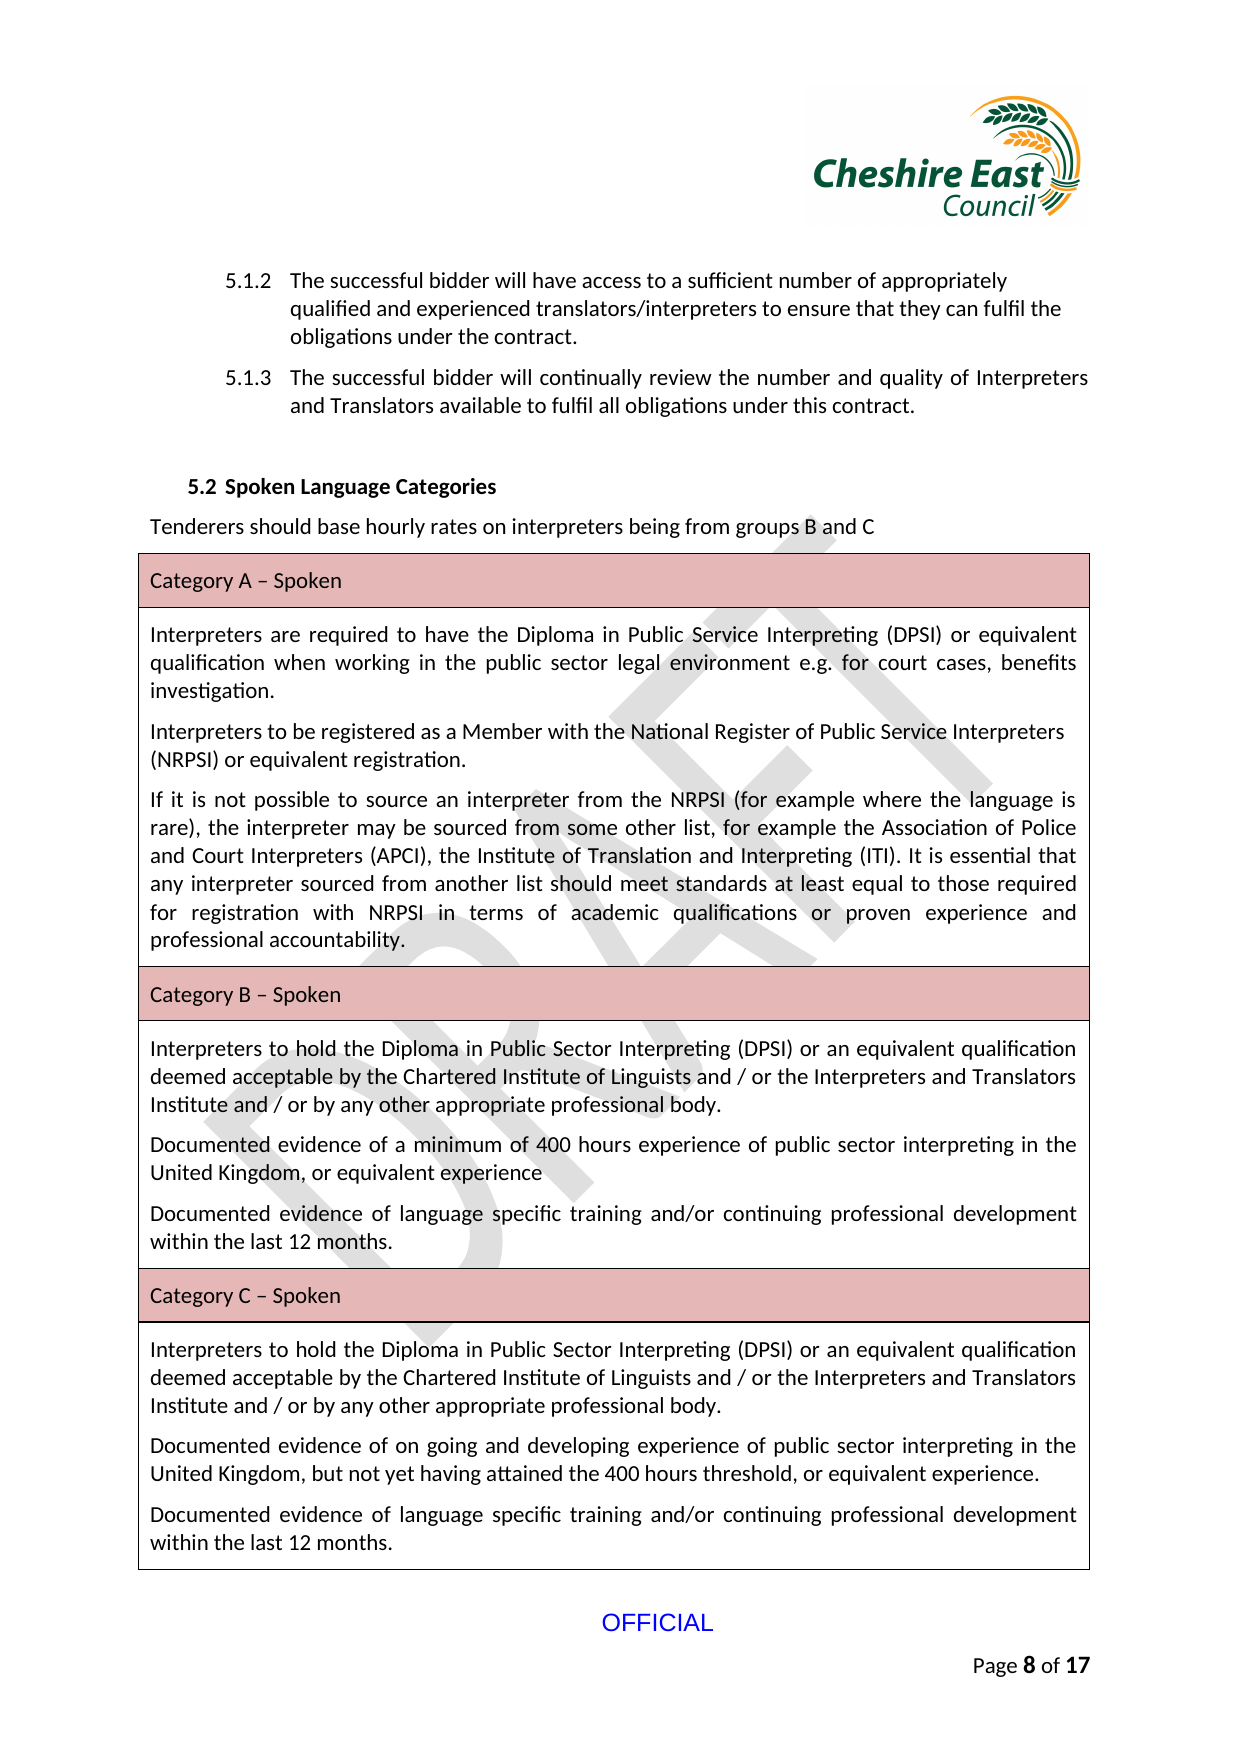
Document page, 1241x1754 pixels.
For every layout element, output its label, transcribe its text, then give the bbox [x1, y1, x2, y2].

text Spoken Language Categories [187, 472, 1090, 500]
text Tenderers should base hourly rates on interpreters being from groups B and C [150, 512, 1090, 540]
table_cell Interpreters are required to have the Diploma in Public Service Interpreting (DPSI) or equivalent qualification when working in the public sector legal environment e.g. for court cases, benefits investigation. Interpreters to be registered as a Member with the National Register of Public Service Interpreters (NRPSI) or equivalent registration. If it is not possible to source an interpreter from the NRPSI (for example where the language is rare), the interpreter may be sourced from some other list, for example the Association of Police and Court Interpreters (APCI), the Institute of Translation and Interpreting (ITI). It is essential that any interpreter sourced from another list should meet standards at least equal to those required for registration with NRPSI in terms of academic qualifications or proven experience and professional accountability. [139, 608, 1089, 966]
table_cell Interpreters to hold the Diploma in Public Sector Interpreting (DPSI) or an equivalent qualification deemed acceptable by the Chartered Institute of Linguists and / or the Interpreters and Translators Institute and / or by any other appropriate professional body. Documented evidence of a minimum of 400 hours experience of public sector interpreting in the United Kingdom, or equivalent experience Documented evidence of language specific training and/or continuing professional development within the last 12 months. [139, 1021, 1089, 1267]
table_cell Interpreters to hold the Diploma in Public Sector Interpreting (DPSI) or an equivalent qualification deemed acceptable by the Chartered Institute of Linguists and / or the Interpreters and Translators Institute and / or by any other appropriate professional body. Documented evidence of on going and developing experience of public sector interpreting in the United Kingdom, but not yet having attained the 400 hours threshold, or equivalent experience. Documented evidence of language specific training and/or continuing professional development within the last 12 months. [139, 1323, 1089, 1569]
table_cell Category B – Spoken [139, 967, 1089, 1020]
table_header Category A – Spoken [139, 554, 1089, 607]
list The successful bidder will continually review the number and quality of Interpreters and Translators available to fulfil all obligations under this contract. [225, 363, 1090, 419]
table_cell Category C – Spoken [139, 1269, 1089, 1321]
picture [804, 86, 1090, 226]
list The successful bidder will have access to a sufficient number of appropriately qualified and experienced translators/interpreters to ensure that they can fulfil the obligations under the contract. [225, 266, 1090, 350]
